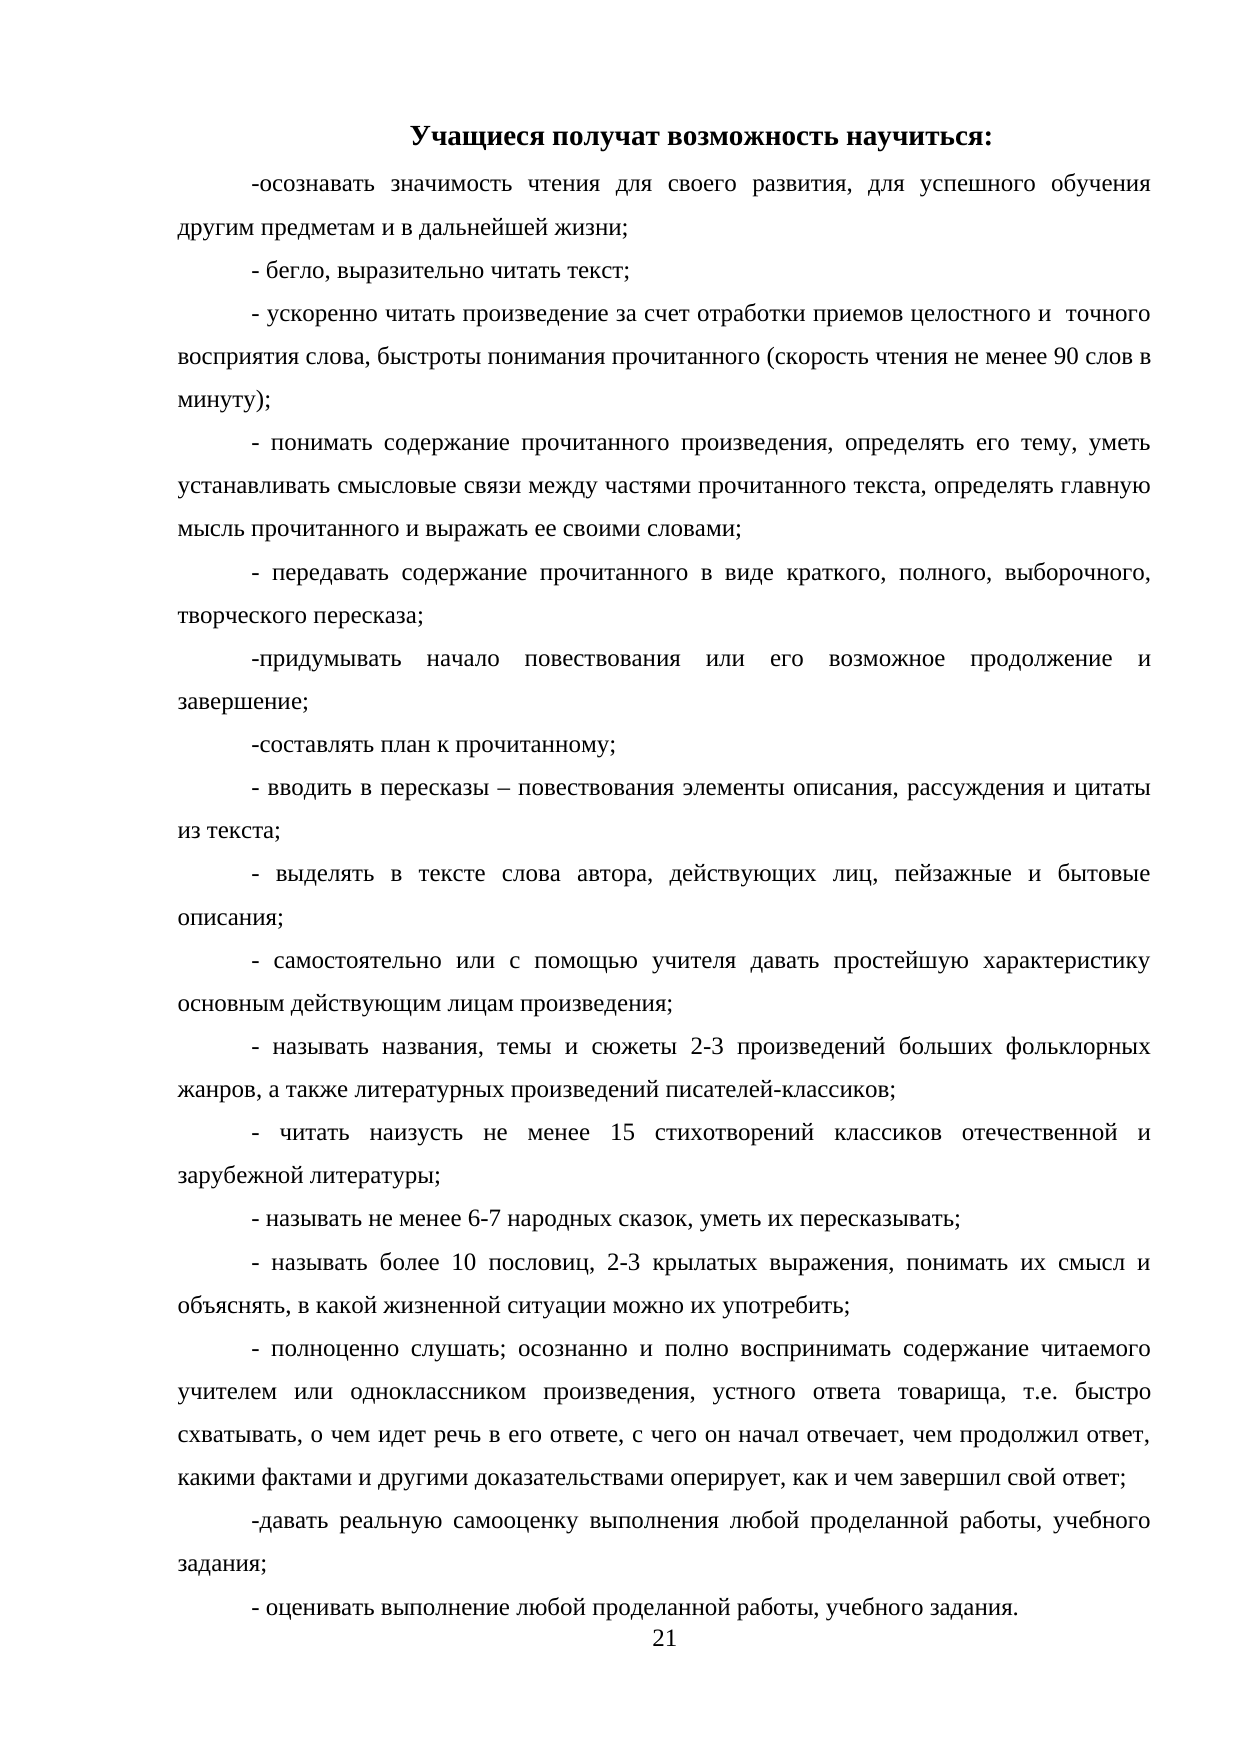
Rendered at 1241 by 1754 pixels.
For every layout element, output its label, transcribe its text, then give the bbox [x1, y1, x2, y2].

text - бегло, выразительно читать текст; [177, 255, 1152, 283]
text - называть более 10 пословиц, 2-3 крылатых выражения, понимать их смысл и объяснять, в какой жизненной ситуации можно их употребить; [177, 1247, 1152, 1318]
text Учащиеся получат возможность научиться: [177, 118, 1152, 152]
text - вводить в пересказы – повествования элементы описания, рассуждения и цитаты из текста; [177, 772, 1152, 844]
text - полноценно слушать; осознанно и полно воспринимать содержание читаемого учителем или одноклассником произведения, устного ответа товарища, т.е. быстро схватывать, о чем идет речь в его ответе, с чего он начал отвечает, чем продолжил ответ, какими фактами и другими доказательствами оперирует, как и чем завершил свой ответ; [177, 1333, 1152, 1491]
text -придумывать начало повествования или его возможное продолжение и завершение; [177, 643, 1152, 715]
text - называть не менее 6-7 народных сказок, уметь их пересказывать; [177, 1203, 1152, 1232]
text - называть названия, темы и сюжеты 2-3 произведений больших фольклорных жанров, а также литературных произведений писателей-классиков; [177, 1031, 1152, 1103]
text - понимать содержание прочитанного произведения, определять его тему, уметь устанавливать смысловые связи между частями прочитанного текста, определять главную мысль прочитанного и выражать ее своими словами; [177, 427, 1152, 542]
text - выделять в тексте слова автора, действующих лиц, пейзажные и бытовые описания; [177, 858, 1152, 930]
text -составлять план к прочитанному; [177, 729, 1152, 758]
text - передавать содержание прочитанного в виде краткого, полного, выборочного, творческого пересказа; [177, 557, 1152, 628]
text - самостоятельно или с помощью учителя давать простейшую характеристику основным действующим лицам произведения; [177, 945, 1152, 1017]
text -осознавать значимость чтения для своего развития, для успешного обучения другим предметам и в дальнейшей жизни; [177, 168, 1152, 240]
text -давать реальную самооценку выполнения любой проделанной работы, учебного задания; [177, 1505, 1152, 1577]
text - оценивать выполнение любой проделанной работы, учебного задания. [177, 1592, 1152, 1620]
text - читать наизусть не менее 15 стихотворений классиков отечественной и зарубежной литературы; [177, 1117, 1152, 1189]
text - ускоренно читать произведение за счет отработки приемов целостного и точного восприятия слова, быстроты понимания прочитанного (скорость чтения не менее 90 слов в минуту); [177, 298, 1152, 413]
